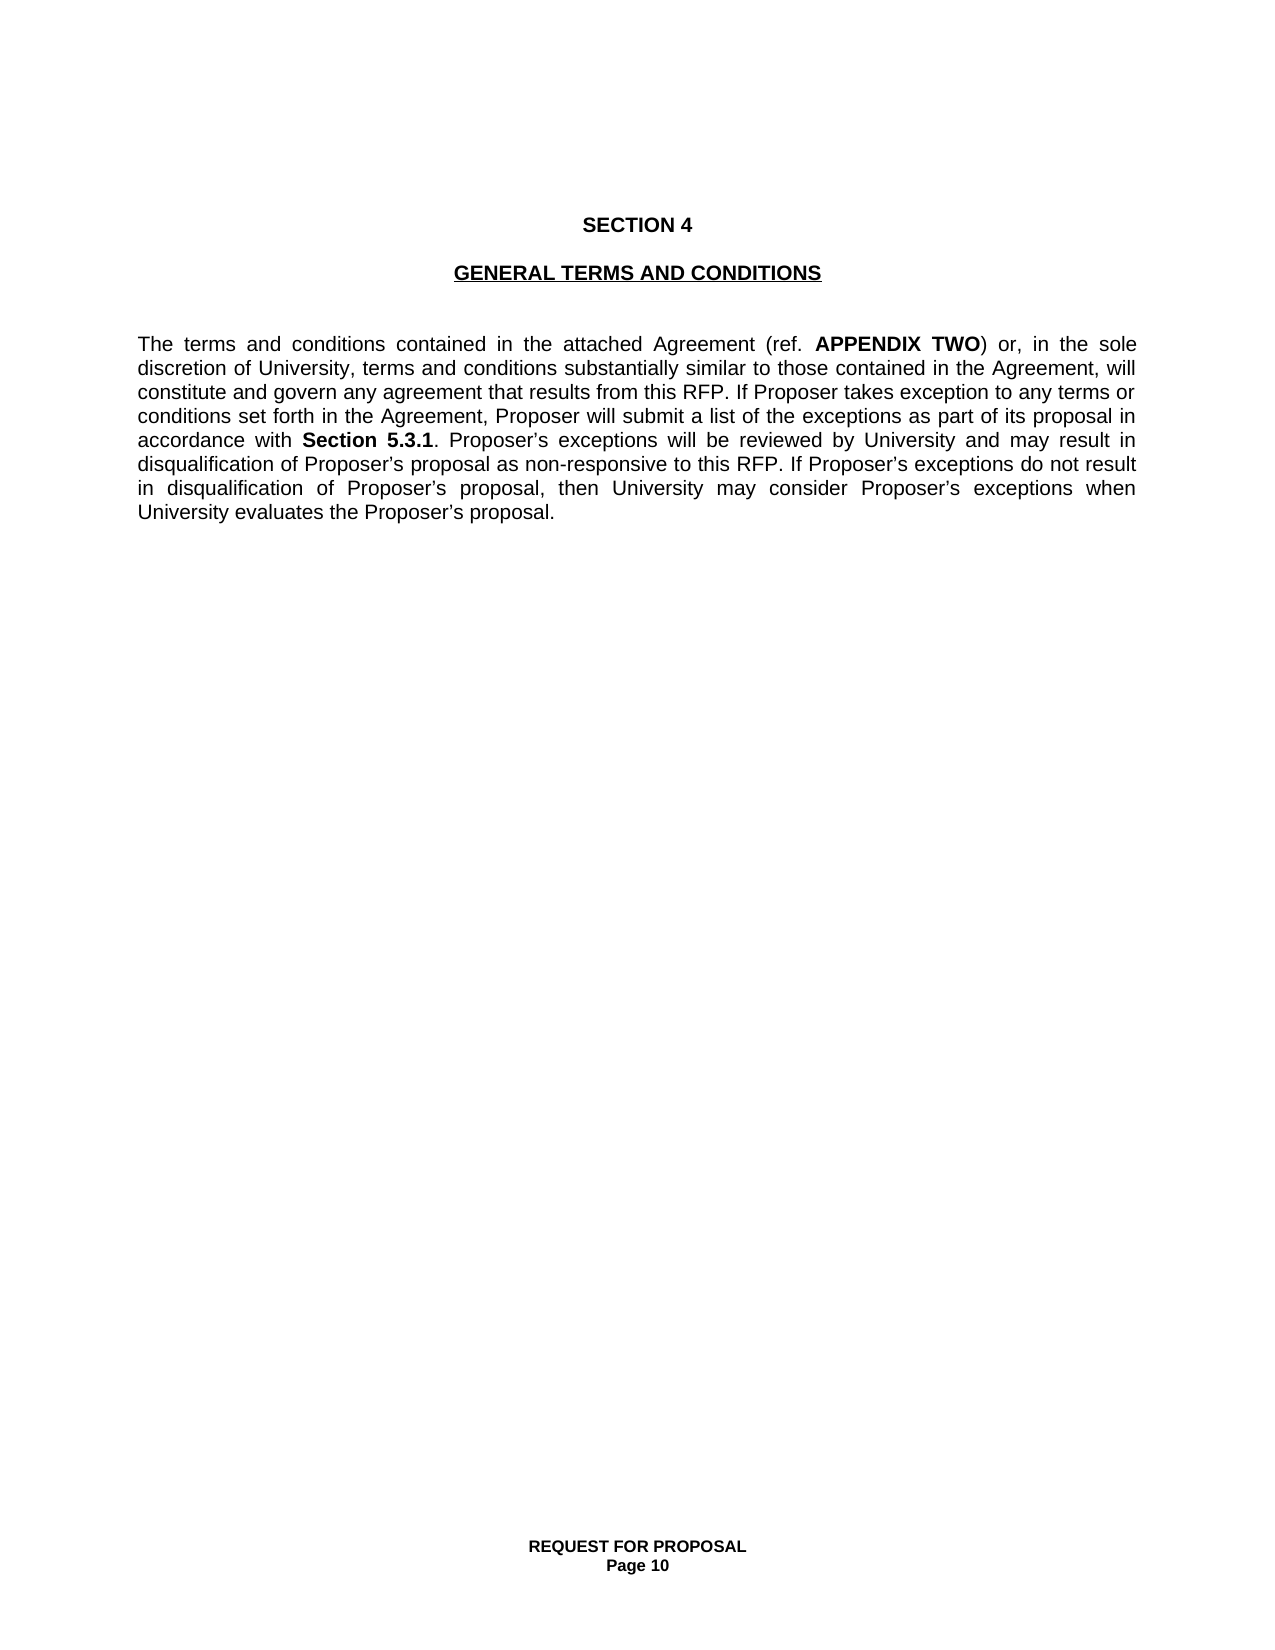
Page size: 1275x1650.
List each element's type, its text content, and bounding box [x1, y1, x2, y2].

text The terms and conditions contained in the attached Agreement (ref. APPENDIX TWO) or, in the sole discretion of University, terms and conditions substantially similar to those contained in the Agreement, will constitute and govern any agreement that results from this RFP. If Proposer takes exception to any terms or conditions set forth in the Agreement, Proposer will submit a list of the exceptions as part of its proposal in accordance with Section 5.3.1. Proposer’s exceptions will be reviewed by University and may result in disqualification of Proposer’s proposal as non-responsive to this RFP. If Proposer’s exceptions do not result in disqualification of Proposer’s proposal, then University may consider Proposer’s exceptions when University evaluates the Proposer’s proposal. [137, 332, 1137, 524]
text SECTION 4 [137, 212, 1137, 236]
text GENERAL TERMS AND CONDITIONS [137, 260, 1137, 284]
